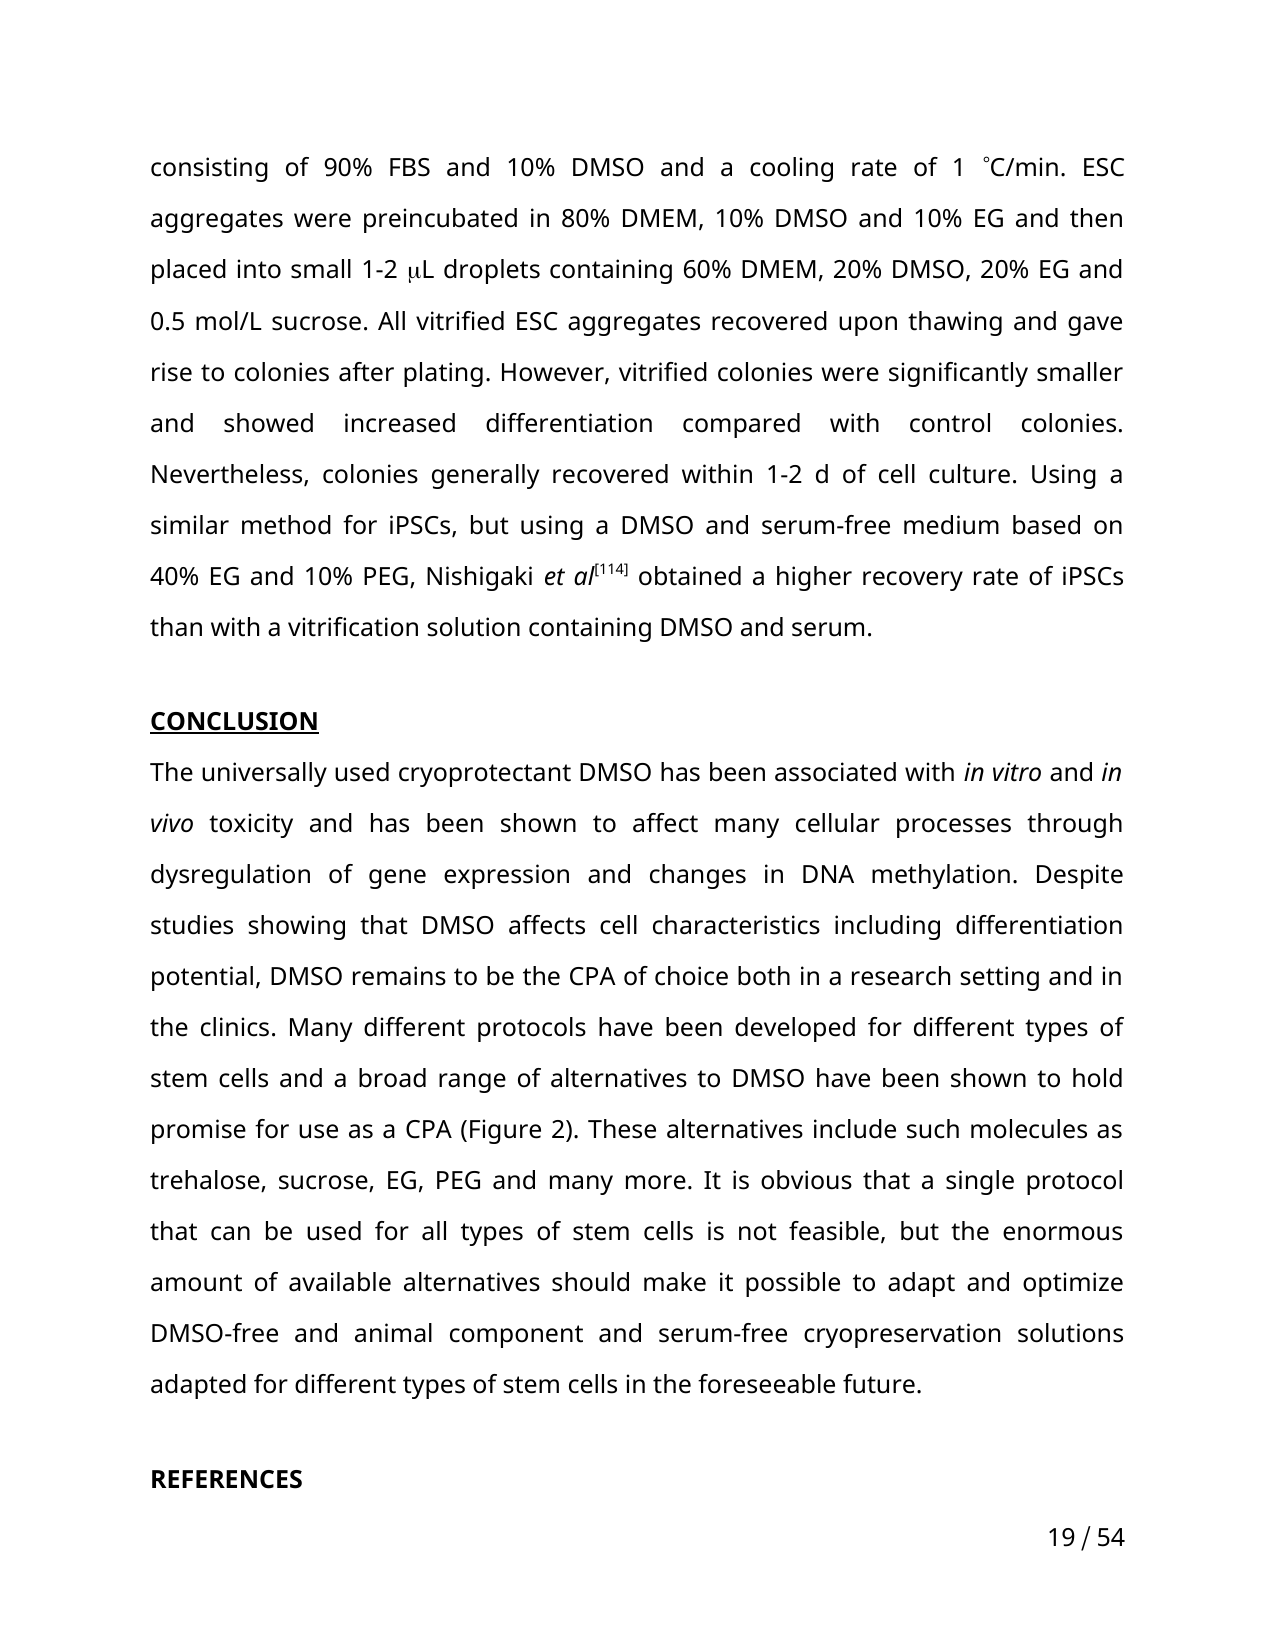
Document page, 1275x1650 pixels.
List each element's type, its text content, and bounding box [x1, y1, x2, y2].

text REFERENCES [150, 1461, 1125, 1495]
text The universally used cryoprotectant DMSO has been associated with in vitro and in vivo toxicity and has been shown to affect many cellular processes through dysregulation of gene expression and changes in DNA methylation. Despite studies showing that DMSO affects cell characteristics including differentiation potential, DMSO remains to be the CPA of choice both in a research setting and in the clinics. Many different protocols have been developed for different types of stem cells and a broad range of alternatives to DMSO have been shown to hold promise for use as a CPA (Figure 2). These alternatives include such molecules as trehalose, sucrose, EG, PEG and many more. It is obvious that a single protocol that can be used for all types of stem cells is not feasible, but the enormous amount of available alternatives should make it possible to adapt and optimize DMSO-free and animal component and serum-free cryopreservation solutions adapted for different types of stem cells in the foreseeable future. [150, 754, 1125, 1401]
text CONCLUSION [150, 703, 1125, 738]
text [150, 150, 1125, 643]
